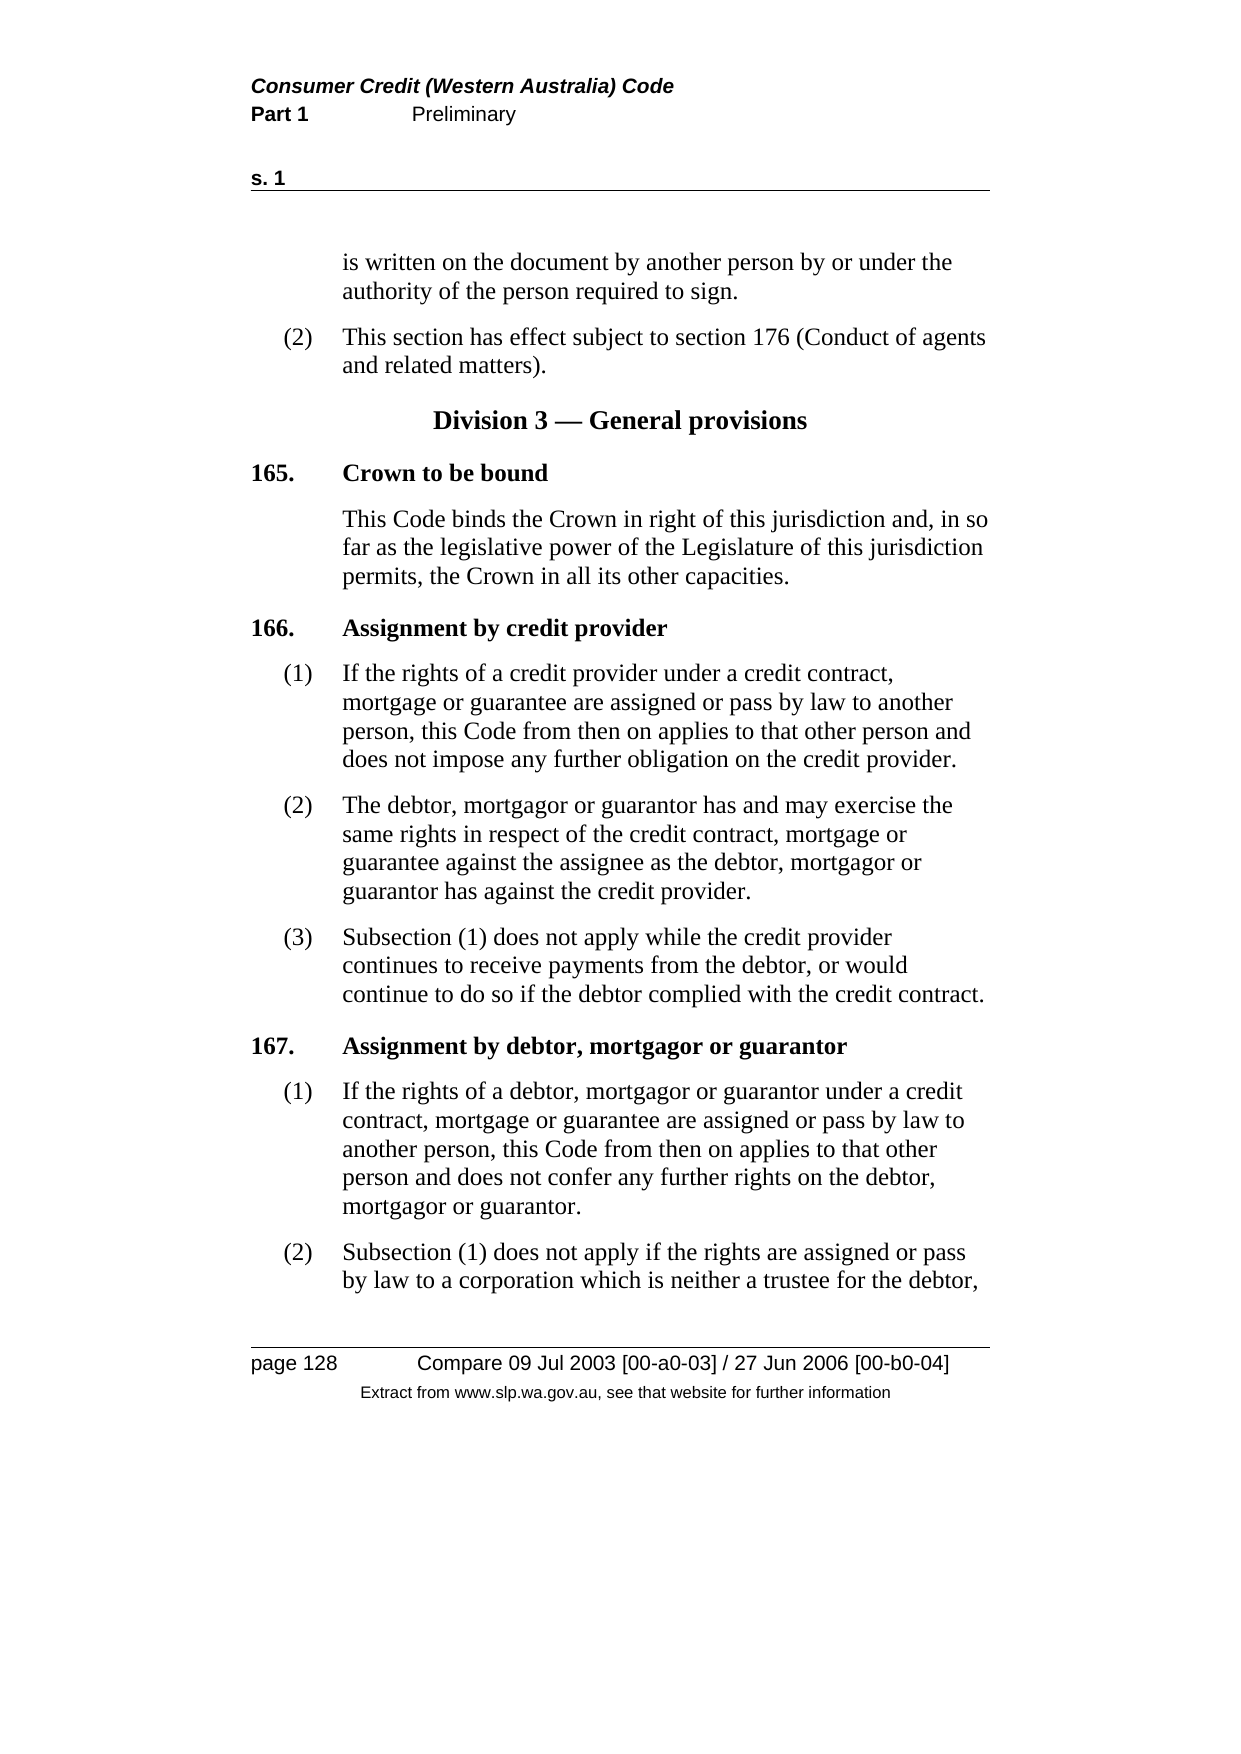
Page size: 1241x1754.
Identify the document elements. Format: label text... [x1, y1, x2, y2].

text (2) This section has effect subject to section 176 (Conduct of agents and related matters). [251, 322, 990, 379]
subtitle Division 3 — General provisions [251, 404, 990, 435]
text (2) The debtor, mortgagor or guarantor has and may exercise the same rights in respect of the credit contract, mortgage or guarantee against the assignee as the debtor, mortgagor or guarantor has against the credit provider. [251, 790, 990, 905]
text (1) If the rights of a debtor, mortgagor or guarantor under a credit contract, mortgage or guarantee are assigned or pass by law to another person, this Code from then on applies to that other person and does not confer any further rights on the debtor, mortgagor or guarantor. [251, 1076, 990, 1220]
text (1) If the rights of a credit provider under a credit contract, mortgage or guarantee are assigned or pass by law to another person, this Code from then on applies to that other person and does not impose any further obligation on the credit provider. [251, 658, 990, 773]
text This Code binds the Crown in right of this jurisdiction and, in so far as the legislative power of the Legislature of this jurisdiction permits, the Crown in all its other capacities. [251, 504, 990, 590]
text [251, 247, 990, 305]
subtitle 166. Assignment by credit provider [251, 613, 990, 642]
subtitle 167. Assignment by debtor, mortgagor or guarantor [251, 1031, 990, 1059]
subtitle 165. Crown to be bound [251, 458, 990, 487]
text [251, 1237, 990, 1294]
text (3) Subsection (1) does not apply while the credit provider continues to receive payments from the debtor, or would continue to do so if the debtor complied with the credit contract. [251, 922, 990, 1008]
